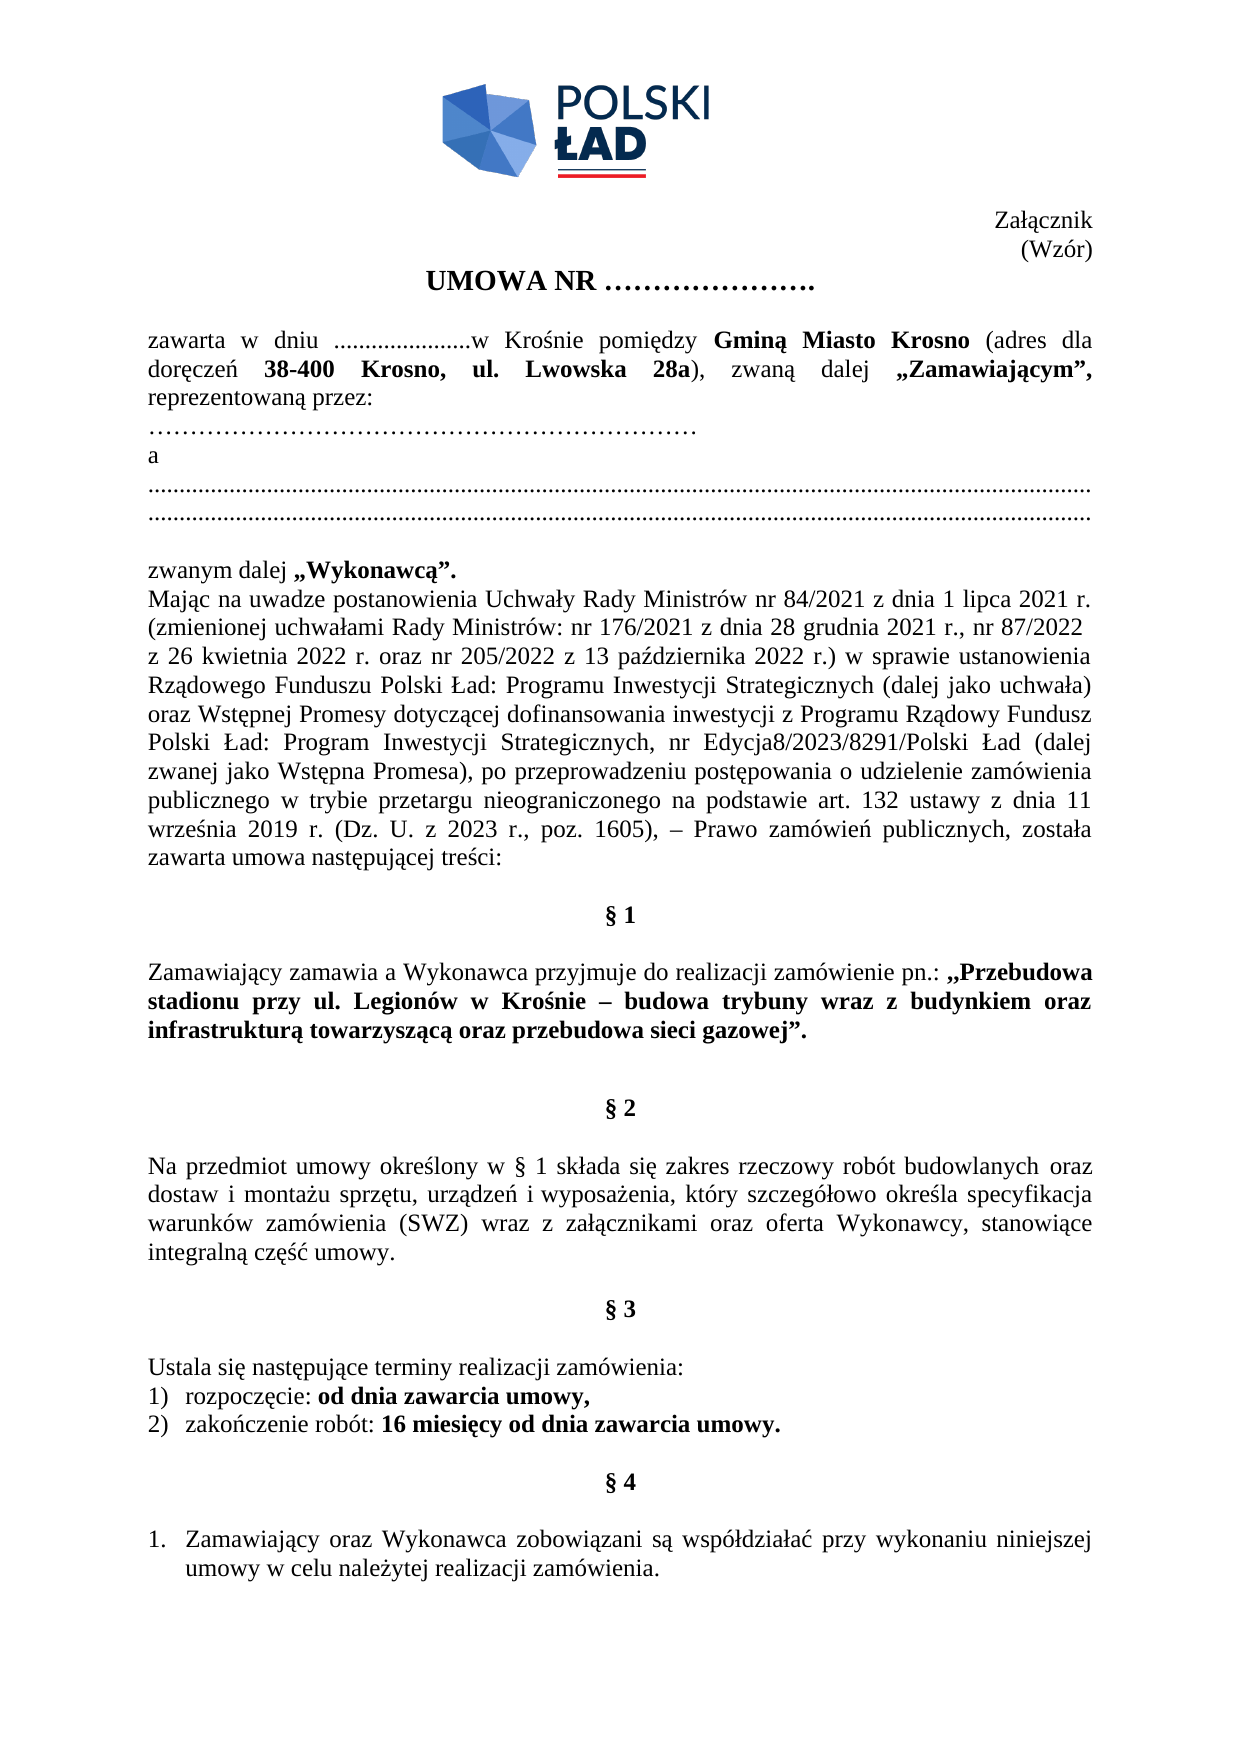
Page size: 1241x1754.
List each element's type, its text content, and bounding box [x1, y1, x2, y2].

text Na przedmiot umowy określony w § 1 składa się zakres rzeczowy robót budowlanych oraz dostaw i montażu sprzętu, urządzeń i wyposażenia, który szczegółowo określa specyfikacja warunków zamówienia (SWZ) wraz z załącznikami oraz oferta Wykonawcy, stanowiące integralną część umowy. [148, 1151, 1093, 1266]
list Zamawiający oraz Wykonawca zobowiązani są współdziałać przy wykonaniu niniejszej umowy w celu należytej realizacji zamówienia. [148, 1524, 1093, 1582]
text Zamawiający zamawia a Wykonawca przyjmuje do realizacji zamówienie pn.: ,,Przebudowa stadionu przy ul. Legionów w Krośnie – budowa trybuny wraz z budynkiem oraz infrastrukturą towarzyszącą oraz przebudowa sieci gazowej”. [148, 957, 1093, 1044]
text Ustala się następujące terminy realizacji zamówienia: [148, 1352, 1093, 1381]
text Załącznik [148, 205, 1093, 234]
text § 4 [148, 1467, 1093, 1496]
list zakończenie robót: 16 miesięcy od dnia zawarcia umowy. [148, 1409, 1093, 1438]
text (Wzór) [148, 234, 1093, 263]
text zwanym dalej „Wykonawcą”. [148, 555, 1093, 584]
text ………………………………………………………… [148, 411, 1093, 440]
text ....................................................................................................................................................... [148, 469, 1093, 497]
picture [442, 84, 709, 178]
text Mając na uwadze postanowienia Uchwały Rady Ministrów nr 84/2021 z dnia 1 lipca 2021 r. (zmienionej uchwałami Rady Ministrów: nr 176/2021 z dnia 28 grudnia 2021 r., nr 87/2022 z 26 kwietnia 2022 r. oraz nr 205/2022 z 13 października 2022 r.) w sprawie ustanowienia Rządowego Funduszu Polski Ład: Programu Inwestycji Strategicznych (dalej jako uchwała) oraz Wstępnej Promesy dotyczącej dofinansowania inwestycji z Programu Rządowy Fundusz Polski Ład: Program Inwestycji Strategicznych, nr Edycja8/2023/8291/Polski Ład (dalej zwanej jako Wstępna Promesa), po przeprowadzeniu postępowania o udzielenie zamówienia publicznego w trybie przetargu nieograniczonego na podstawie art. 132 ustawy z dnia 11 września 2019 r. (Dz. U. z 2023 r., poz. 1605), – Prawo zamówień publicznych, została zawarta umowa następującej treści: [148, 584, 1093, 871]
text zawarta w dniu ......................w Krośnie pomiędzy Gminą Miasto Krosno (adres dla doręczeń 38-400 Krosno, ul. Lwowska 28a), zwaną dalej „Zamawiającym”, reprezentowaną przez: [148, 325, 1093, 411]
text § 3 [148, 1294, 1093, 1323]
text § 1 [148, 900, 1093, 929]
text ....................................................................................................................................................... [148, 497, 1093, 526]
text a [148, 440, 1093, 469]
list rozpoczęcie: od dnia zawarcia umowy, [148, 1381, 1093, 1409]
text § 2 [148, 1093, 1093, 1122]
text UMOWA NR …………………. [148, 263, 1093, 296]
